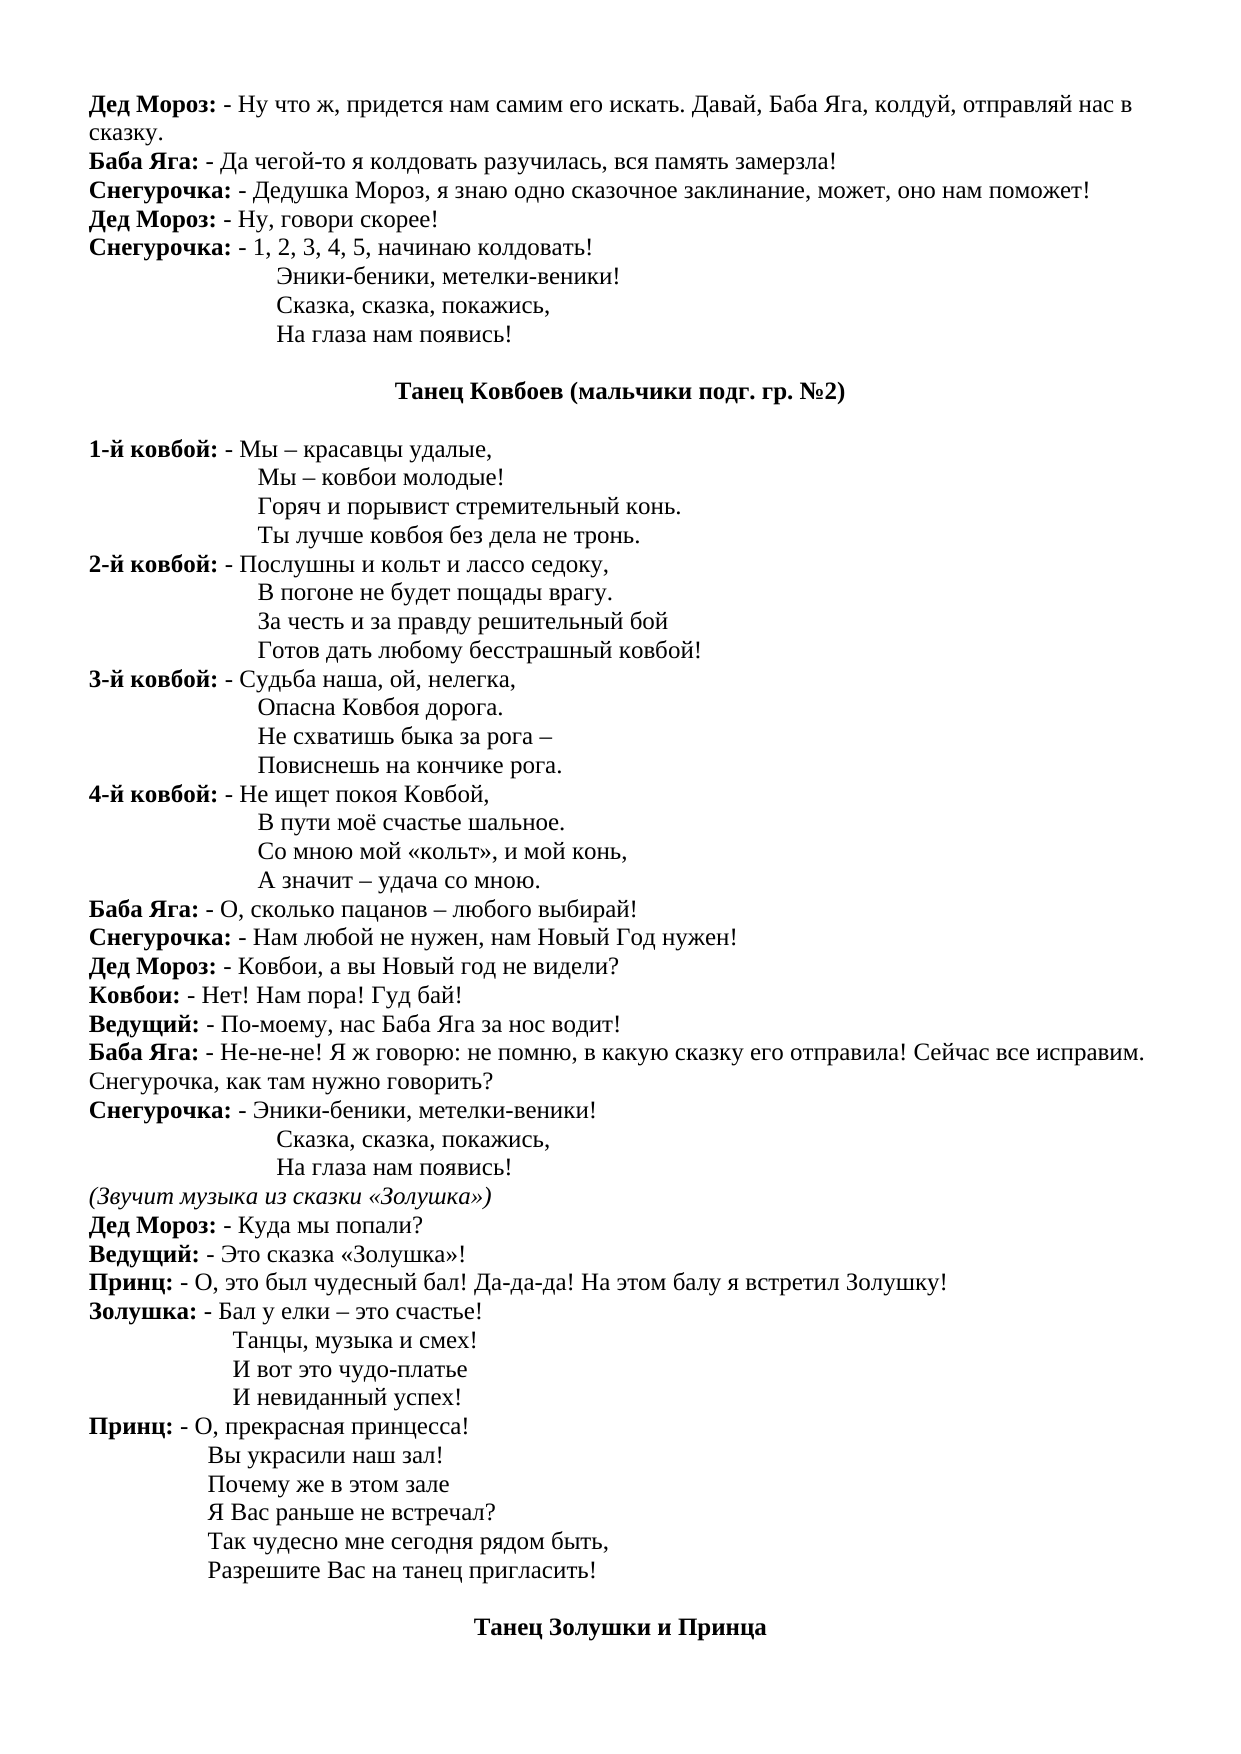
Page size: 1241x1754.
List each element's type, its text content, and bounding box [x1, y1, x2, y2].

text Горяч и порывист стремительный конь. [89, 491, 1152, 520]
text Вы украсили наш зал! [89, 1440, 1152, 1469]
text На глаза нам появись! [89, 1152, 1152, 1181]
text Танец Золушки и Принца [89, 1612, 1152, 1641]
text Дед Мороз: - Ковбои, а вы Новый год не видели? [89, 951, 1152, 980]
text Танцы, музыка и смех! [89, 1325, 1152, 1354]
text Танец Ковбоев (мальчики подг. гр. №2) [89, 376, 1152, 405]
text Снегурочка: - Нам любой не нужен, нам Новый Год нужен! [89, 922, 1152, 951]
text Почему же в этом зале [89, 1469, 1152, 1497]
text (Звучит музыка из сказки «Золушка») [89, 1181, 1152, 1210]
text Баба Яга: - Да чегой-то я колдовать разучилась, вся память замерзла! [89, 146, 1152, 175]
text Разрешите Вас на танец пригласить! [89, 1555, 1152, 1584]
text И вот это чудо-платье [89, 1354, 1152, 1382]
text И невиданный успех! [89, 1382, 1152, 1411]
text Мы – ковбои молодые! [89, 462, 1152, 491]
text 2-й ковбой: - Послушны и кольт и лассо седоку, [89, 549, 1152, 577]
text Снегурочка: - 1, 2, 3, 4, 5, начинаю колдовать! [89, 232, 1152, 261]
text Ты лучше ковбоя без дела не тронь. [89, 520, 1152, 549]
text Золушка: - Бал у елки – это счастье! [89, 1296, 1152, 1325]
text За честь и за правду решительный бой [89, 606, 1152, 635]
text Баба Яга: - Не-не-не! Я ж говорю: не помню, в какую сказку его отправила! Сейчас все исправим. Снегурочка, как там нужно говорить? [89, 1037, 1152, 1095]
text Принц: - О, это был чудесный бал! Да-да-да! На этом балу я встретил Золушку! [89, 1267, 1152, 1296]
text Дед Мороз: - Ну что ж, придется нам самим его искать. Давай, Баба Яга, колдуй, отправляй нас в сказку. [89, 89, 1152, 146]
text Сказка, сказка, покажись, [89, 1124, 1152, 1152]
text Эники-беники, метелки-веники! [89, 261, 1152, 290]
text Дед Мороз: - Куда мы попали? [89, 1210, 1152, 1239]
text Ведущий: - По-моему, нас Баба Яга за нос водит! [89, 1009, 1152, 1037]
text Баба Яга: - О, сколько пацанов – любого выбирай! [89, 894, 1152, 922]
text Снегурочка: - Дедушка Мороз, я знаю одно сказочное заклинание, может, оно нам поможет! [89, 175, 1152, 204]
text Сказка, сказка, покажись, [89, 290, 1152, 319]
text Принц: - О, прекрасная принцесса! [89, 1411, 1152, 1440]
text На глаза нам появись! [89, 319, 1152, 347]
text 1-й ковбой: - Мы – красавцы удалые, [89, 434, 1152, 462]
text В погоне не будет пощады врагу. [89, 577, 1152, 606]
text Ковбои: - Нет! Нам пора! Гуд бай! [89, 980, 1152, 1009]
text Я Вас раньше не встречал? [89, 1497, 1152, 1526]
text Так чудесно мне сегодня рядом быть, [89, 1526, 1152, 1555]
text Снегурочка: - Эники-беники, метелки-веники! [89, 1095, 1152, 1124]
text Дед Мороз: - Ну, говори скорее! [89, 204, 1152, 232]
text Готов дать любому бесстрашный ковбой! 3-й ковбой: - Судьба наша, ой, нелегка, Опасна Ковбоя дорога. Не схватишь быка за рога – Повиснешь на кончике рога. 4-й ковбой: - Не ищет покоя Ковбой, В пути моё счастье шальное. Со мною мой «кольт», и мой конь, А значит – удача со мною. [89, 635, 1152, 894]
text Ведущий: - Это сказка «Золушка»! [89, 1239, 1152, 1267]
